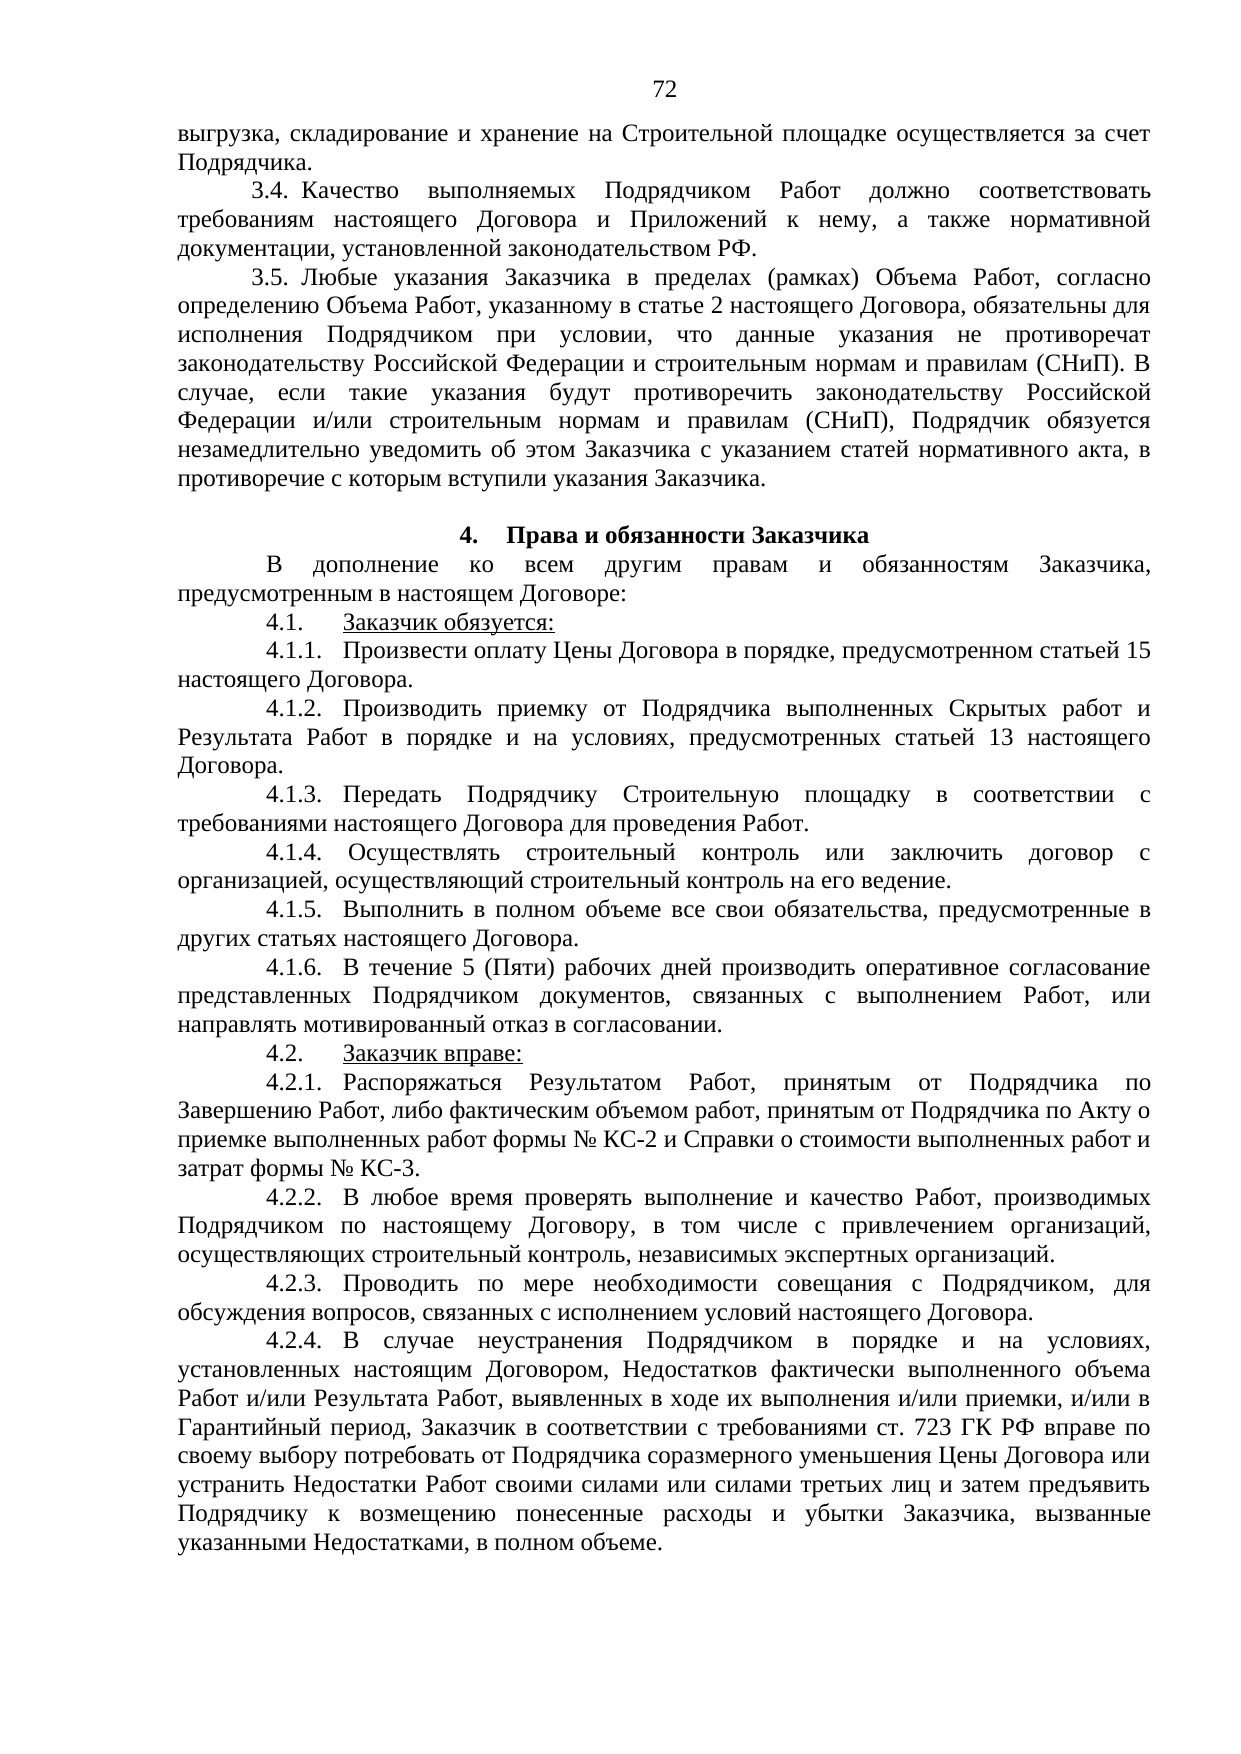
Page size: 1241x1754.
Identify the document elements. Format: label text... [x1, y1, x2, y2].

text 4.1.2. Производить приемку от Подрядчика выполненных Скрытых работ и Результата Работ в порядке и на условиях, предусмотренных статьей 13 настоящего Договора. [177, 693, 1152, 779]
text 4.1.1. Произвести оплату Цены Договора в порядке, предусмотренном статьей 15 настоящего Договора. [177, 636, 1152, 693]
text 4.1.3. Передать Подрядчику Строительную площадку в соответствии с требованиями настоящего Договора для проведения Работ. [177, 779, 1152, 837]
text 4.2.2. В любое время проверять выполнение и качество Работ, производимых Подрядчиком по настоящему Договору, в том числе с привлечением организаций, осуществляющих строительный контроль, независимых экспертных организаций. [177, 1182, 1152, 1268]
list Права и обязанности Заказчика [177, 521, 1152, 549]
text 3.5. Любые указания Заказчика в пределах (рамках) Объема Работ, согласно определению Объема Работ, указанному в статье 2 настоящего Договора, обязательны для исполнения Подрядчиком при условии, что данные указания не противоречат законодательству Российской Федерации и строительным нормам и правилам (СНиП). В случае, если такие указания будут противоречить законодательству Российской Федерации и/или строительным нормам и правилам (СНиП), Подрядчик обязуется незамедлительно уведомить об этом Заказчика с указанием статей нормативного акта, в противоречие с которым вступили указания Заказчика. [177, 262, 1152, 492]
text 4.1.6. В течение 5 (Пяти) рабочих дней производить оперативное согласование представленных Подрядчиком документов, связанных с выполнением Работ, или направлять мотивированный отказ в согласовании. [177, 952, 1152, 1038]
text 4.2.1. Распоряжаться Результатом Работ, принятым от Подрядчика по Завершению Работ, либо фактическим объемом работ, принятым от Подрядчика по Акту о приемке выполненных работ формы № КС-2 и Справки о стоимости выполненных работ и затрат формы № КС-3. [177, 1067, 1152, 1182]
text В дополнение ко всем другим правам и обязанностям Заказчика, предусмотренным в настоящем Договоре: [177, 549, 1152, 607]
text 4.1.5. Выполнить в полном объеме все свои обязательства, предусмотренные в других статьях настоящего Договора. [177, 894, 1152, 952]
text 4.1.4. Осуществлять строительный контроль или заключить договор с организацией, осуществляющий строительный контроль на его ведение. [177, 837, 1152, 894]
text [177, 118, 1152, 176]
text 4.1. Заказчик обязуется: [177, 607, 1152, 636]
text 3.4. Качество выполняемых Подрядчиком Работ должно соответствовать требованиям настоящего Договора и Приложений к нему, а также нормативной документации, установленной законодательством РФ. [177, 176, 1152, 262]
text 4.2.3. Проводить по мере необходимости совещания с Подрядчиком, для обсуждения вопросов, связанных с исполнением условий настоящего Договора. [177, 1268, 1152, 1326]
text 4.2.4. В случае неустранения Подрядчиком в порядке и на условиях, установленных настоящим Договором, Недостатков фактически выполненного объема Работ и/или Результата Работ, выявленных в ходе их выполнения и/или приемки, и/или в Гарантийный период, Заказчик в соответствии с требованиями ст. 723 ГК РФ вправе по своему выбору потребовать от Подрядчика соразмерного уменьшения Цены Договора или устранить Недостатки Работ своими силами или силами третьих лиц и затем предъявить Подрядчику к возмещению понесенные расходы и убытки Заказчика, вызванные указанными Недостатками, в полном объеме. [177, 1326, 1152, 1556]
text 4.2. Заказчик вправе: [177, 1038, 1152, 1067]
